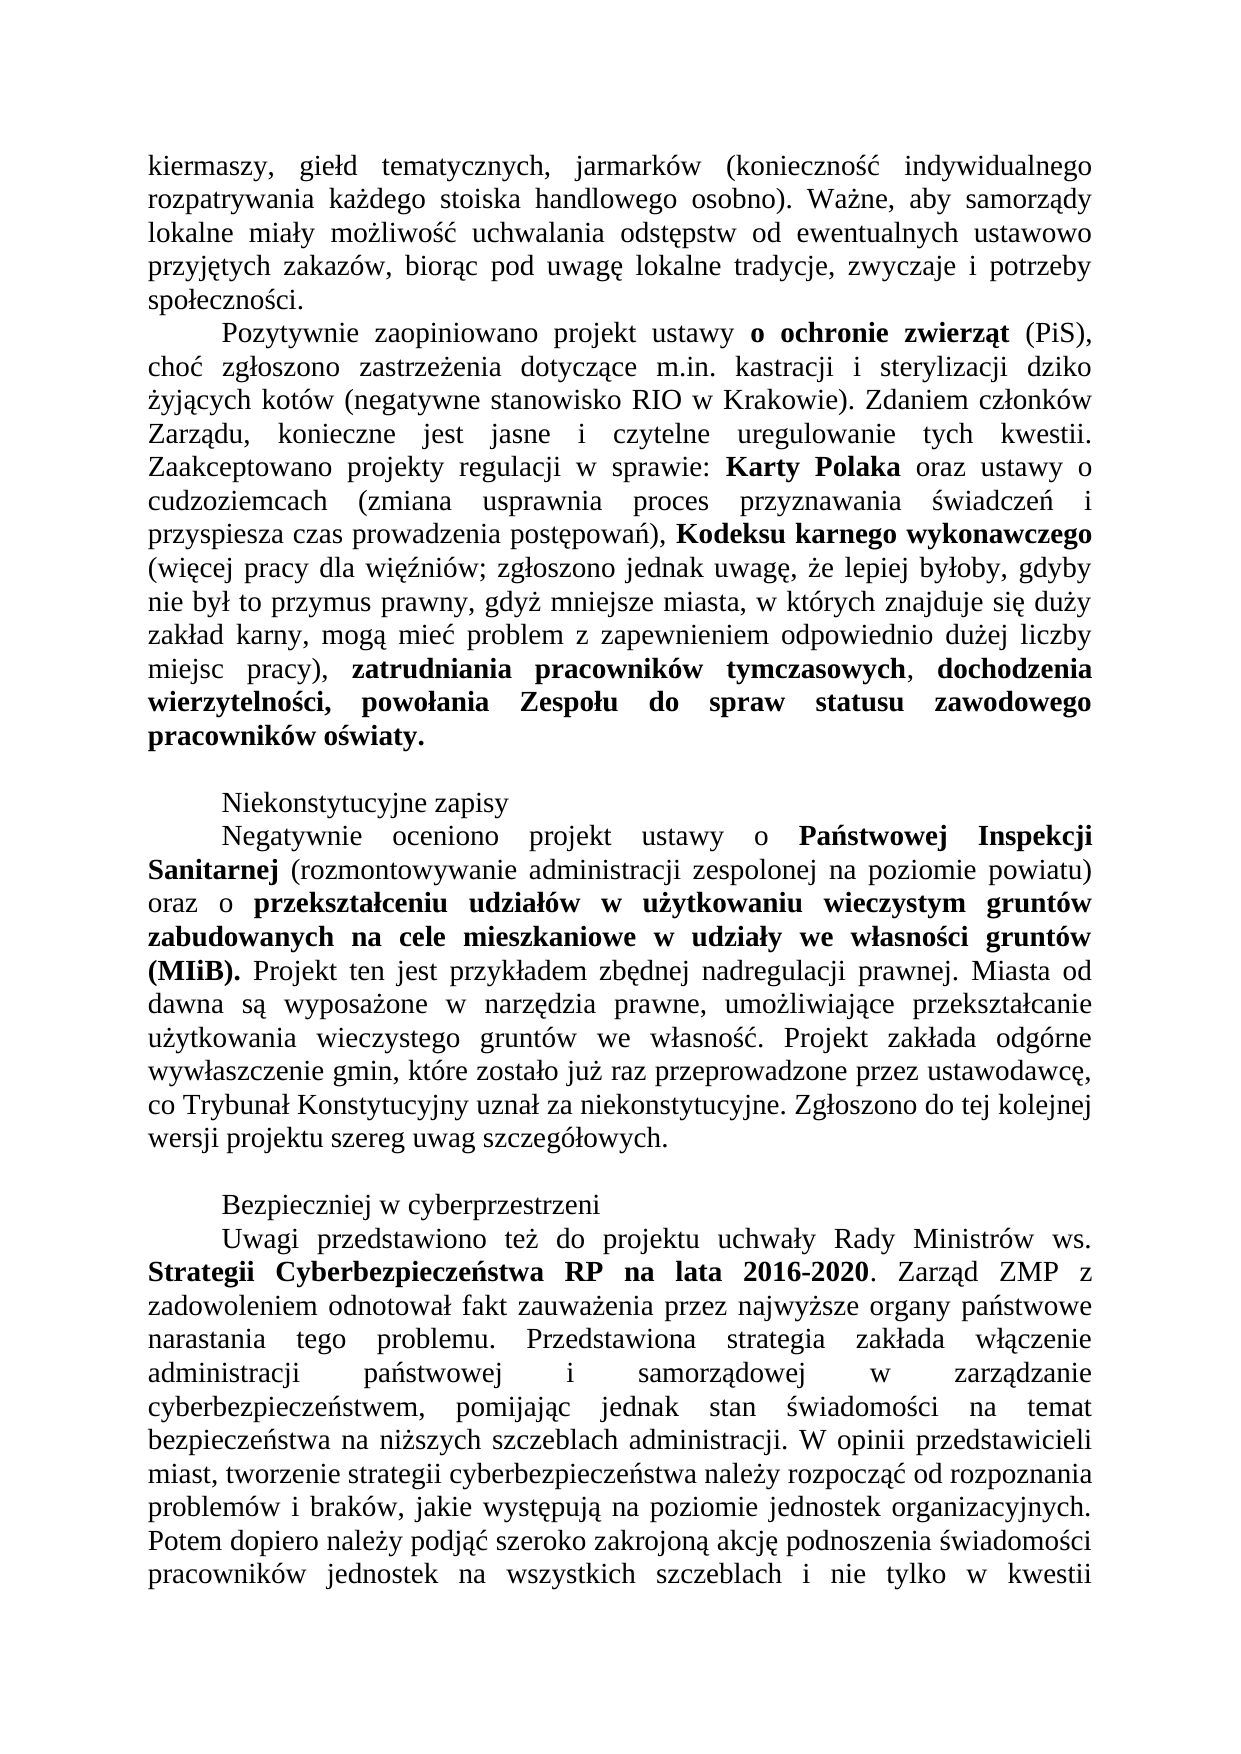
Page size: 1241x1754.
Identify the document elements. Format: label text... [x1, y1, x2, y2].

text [148, 148, 1093, 315]
text Niekonstytucyjne zapisy [148, 785, 1093, 818]
text Pozytywnie zaopiniowano projekt ustawy o ochronie zwierząt (PiS), choć zgłoszono zastrzeżenia dotyczące m.in. kastracji i sterylizacji dziko żyjących kotów (negatywne stanowisko RIO w Krakowie). Zdaniem członków Zarządu, konieczne jest jasne i czytelne uregulowanie tych kwestii. Zaakceptowano projekty regulacji w sprawie: Karty Polaka oraz ustawy o cudzoziemcach (zmiana usprawnia proces przyznawania świadczeń i przyspiesza czas prowadzenia postępowań), Kodeksu karnego wykonawczego (więcej pracy dla więźniów; zgłoszono jednak uwagę, że lepiej byłoby, gdyby nie był to przymus prawny, gdyż mniejsze miasta, w których znajduje się duży zakład karny, mogą mieć problem z zapewnieniem odpowiednio dużej liczby miejsc pracy), zatrudniania pracowników tymczasowych, dochodzenia wierzytelności, powołania Zespołu do spraw statusu zawodowego pracowników oświaty. [148, 315, 1093, 751]
text Negatywnie oceniono projekt ustawy o Państwowej Inspekcji Sanitarnej (rozmontowywanie administracji zespolonej na poziomie powiatu) oraz o przekształceniu udziałów w użytkowaniu wieczystym gruntów zabudowanych na cele mieszkaniowe w udziały we własności gruntów (MIiB). Projekt ten jest przykładem zbędnej nadregulacji prawnej. Miasta od dawna są wyposażone w narzędzia prawne, umożliwiające przekształcanie użytkowania wieczystego gruntów we własność. Projekt zakłada odgórne wywłaszczenie gmin, które zostało już raz przeprowadzone przez ustawodawcę, co Trybunał Konstytucyjny uznał za niekonstytucyjne. Zgłoszono do tej kolejnej wersji projektu szereg uwag szczegółowych. [148, 818, 1093, 1154]
text Bezpieczniej w cyberprzestrzeni [148, 1187, 1093, 1221]
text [148, 1221, 1093, 1590]
